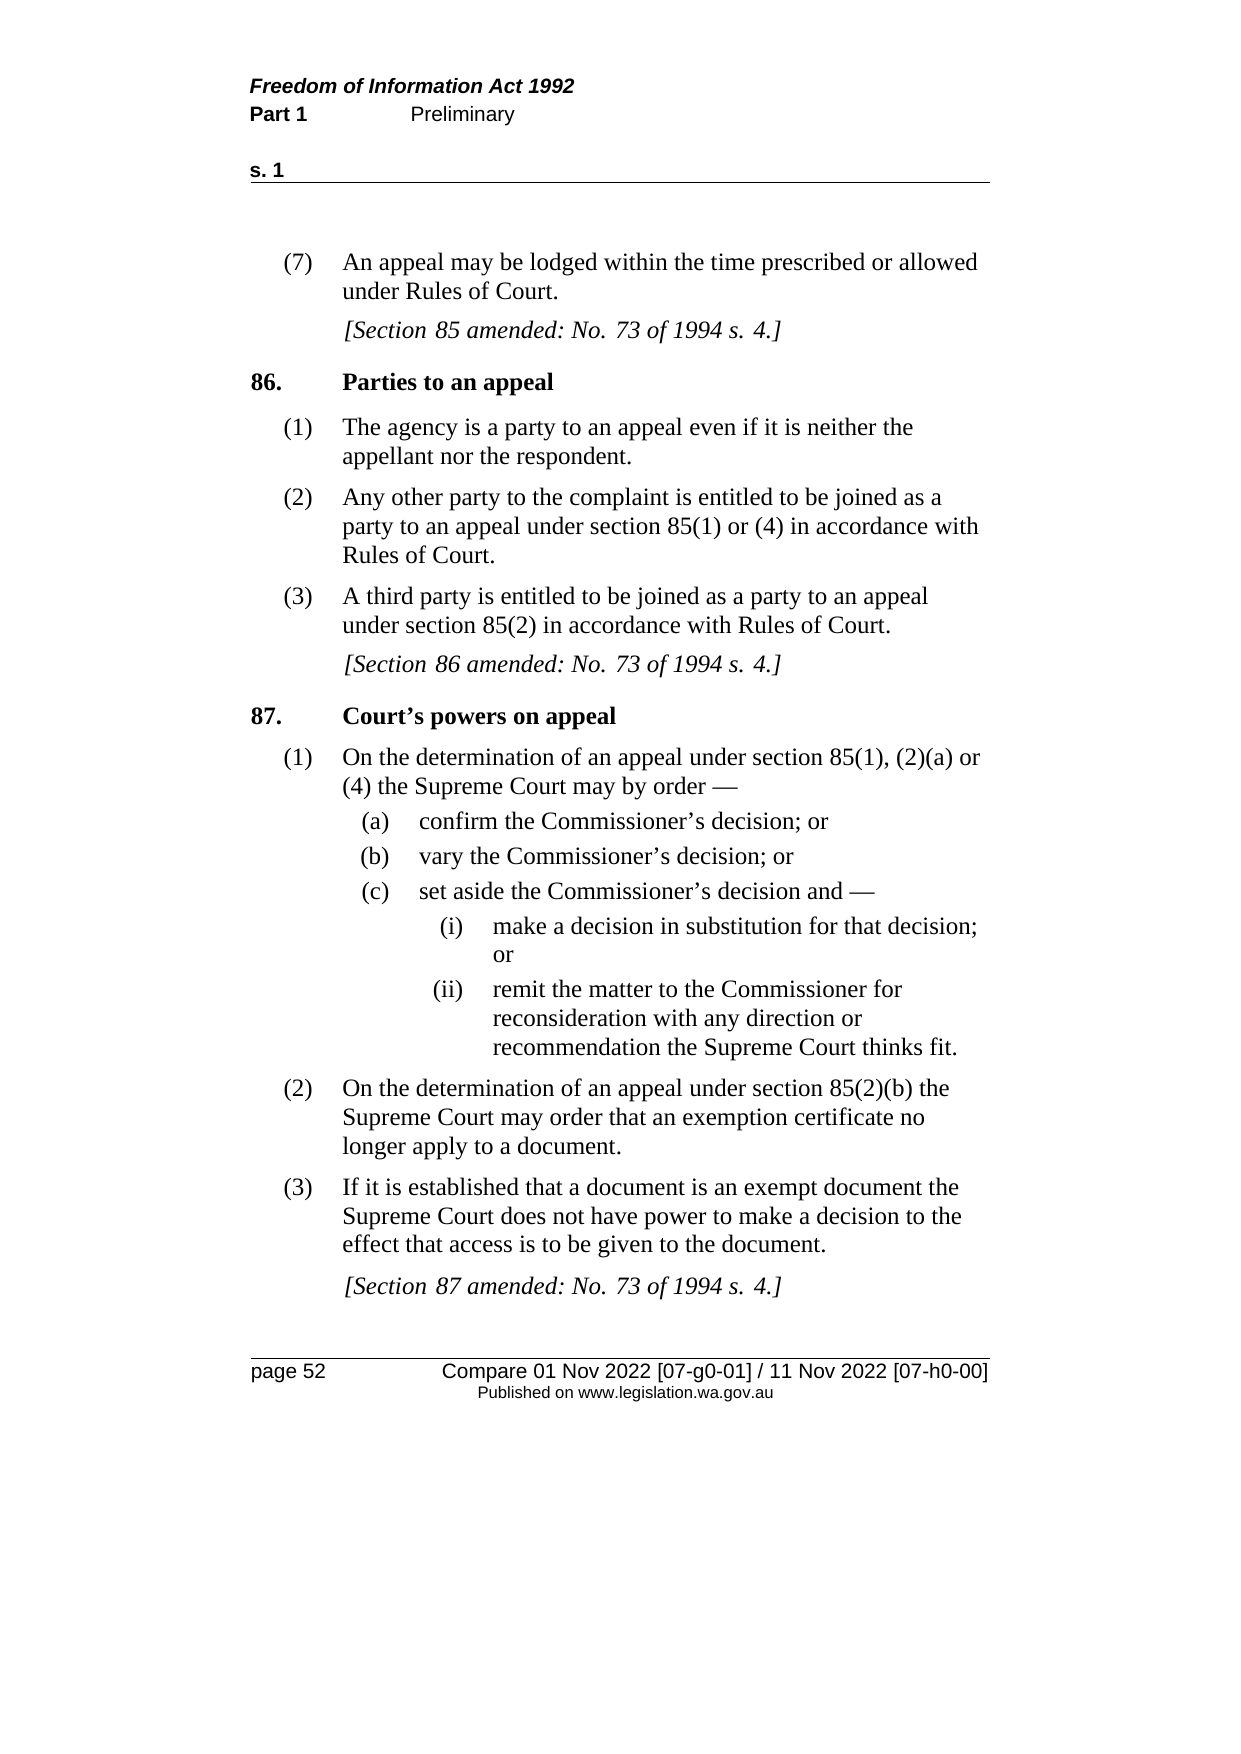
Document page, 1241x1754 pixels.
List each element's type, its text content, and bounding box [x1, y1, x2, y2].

text (1) The agency is a party to an appeal even if it is neither the appellant nor the respondent. [251, 412, 990, 470]
text [Section 86 amended: No. 73 of 1994 s. 4.] [251, 649, 990, 678]
subtitle 86. Parties to an appeal [251, 367, 990, 396]
text (2) Any other party to the complaint is entitled to be joined as a party to an appeal under section 85(1) or (4) in accordance with Rules of Court. [251, 482, 990, 569]
subtitle 87. Court’s powers on appeal [251, 701, 990, 729]
text (i) make a decision in substitution for that decision; or [251, 911, 990, 968]
text (1) On the determination of an appeal under section 85(1), (2)(a) or (4) the Supreme Court may by order — [251, 742, 990, 799]
text (3) A third party is entitled to be joined as a party to an appeal under section 85(2) in accordance with Rules of Court. [251, 581, 990, 639]
text (7) An appeal may be lodged within the time prescribed or allowed under Rules of Court. [251, 247, 990, 305]
text (a) confirm the Commissioner’s decision; or [251, 806, 990, 834]
text (2) On the determination of an appeal under section 85(2)(b) the Supreme Court may order that an exemption certificate no longer apply to a document. [251, 1073, 990, 1159]
text (b) vary the Commissioner’s decision; or [251, 841, 990, 869]
text (c) set aside the Commissioner’s decision and — [251, 876, 990, 904]
text (ii) remit the matter to the Commissioner for reconsideration with any direction or recommendation the Supreme Court thinks fit. [251, 974, 990, 1061]
text [Section 87 amended: No. 73 of 1994 s. 4.] [251, 1271, 990, 1299]
text [Section 85 amended: No. 73 of 1994 s. 4.] [251, 315, 990, 344]
text (3) If it is established that a document is an exempt document the Supreme Court does not have power to make a decision to the effect that access is to be given to the document. [251, 1172, 990, 1258]
